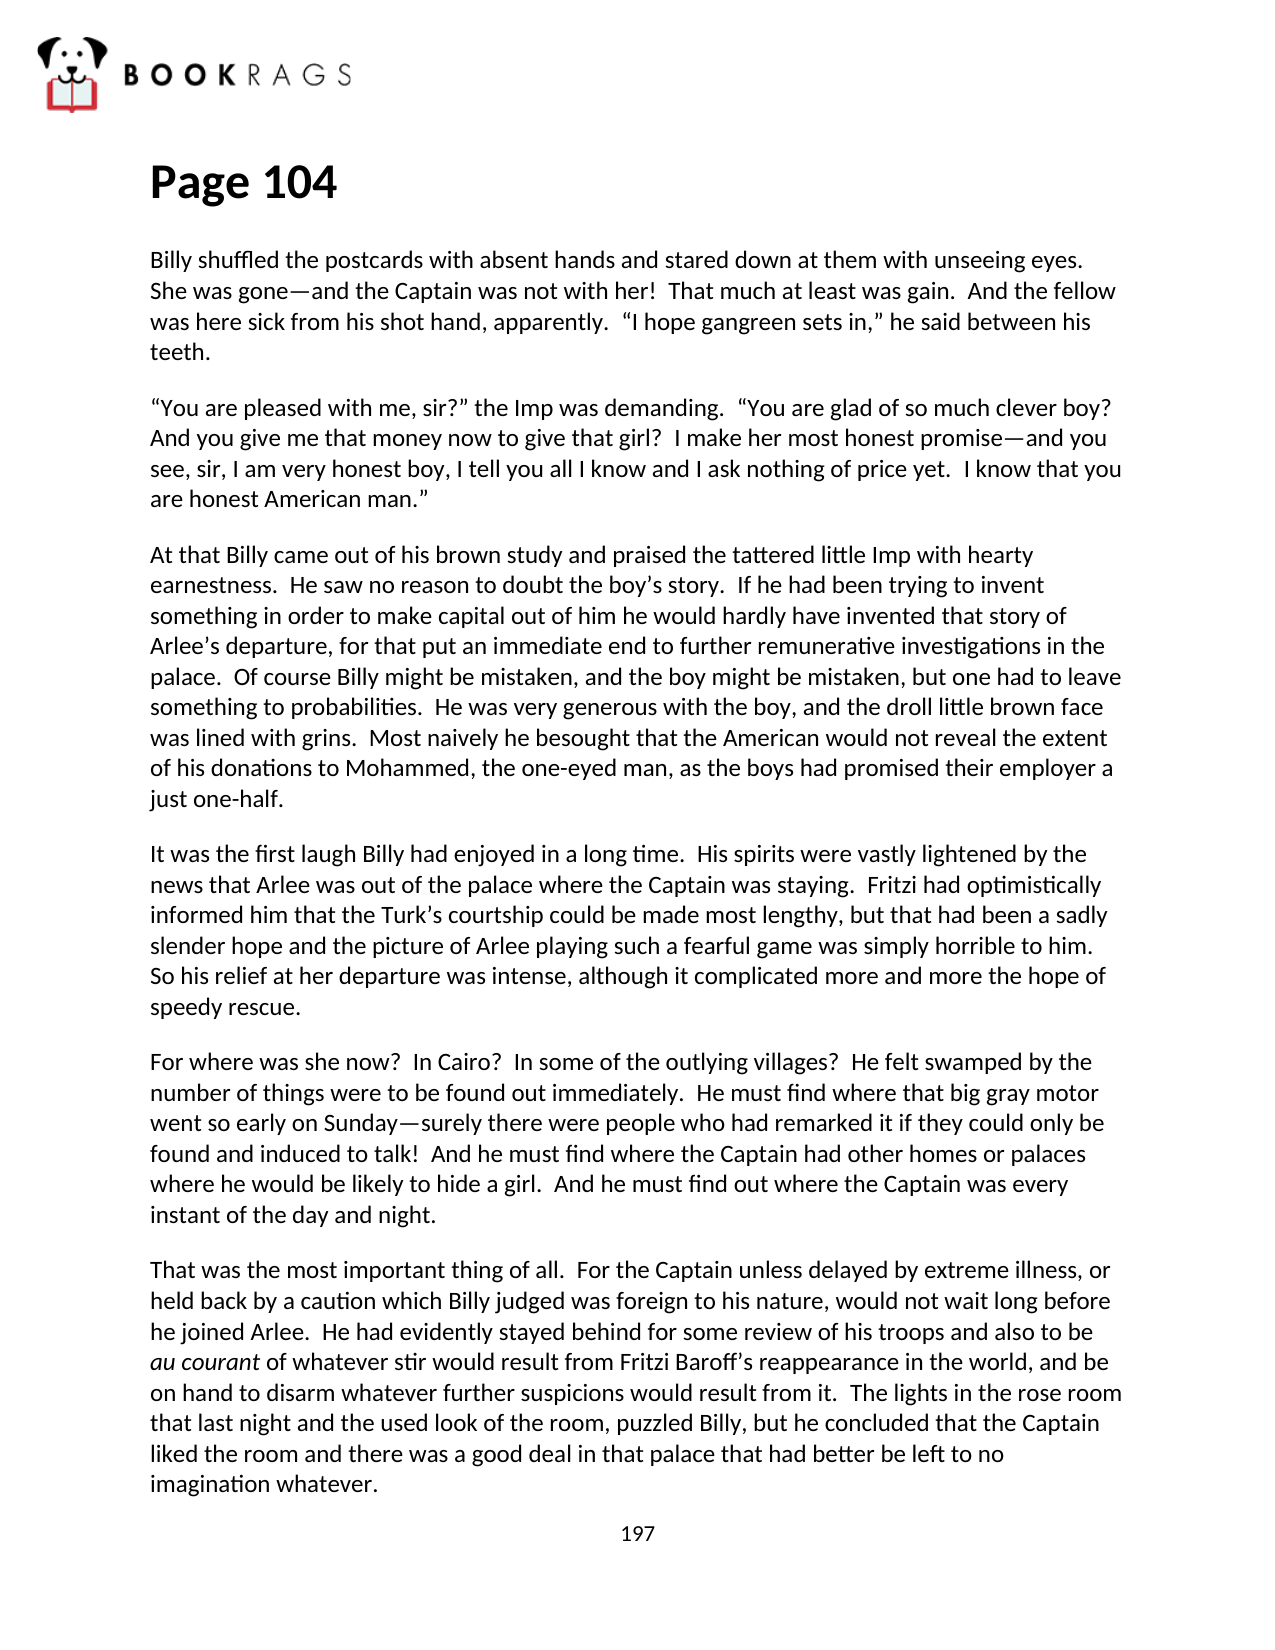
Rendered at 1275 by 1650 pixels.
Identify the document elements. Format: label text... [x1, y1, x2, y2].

text Page 104 [150, 150, 1125, 211]
text “You are pleased with me, sir?” the Imp was demanding. “You are glad of so much clever boy? And you give me that money now to give that girl? I make her most honest promise—­and you see, sir, I am very honest boy, I tell you all I know and I ask nothing of price yet. I know that you are honest American man.” [150, 392, 1125, 514]
picture [37, 37, 351, 113]
text For where was she now? In Cairo? In some of the outlying villages? He felt swamped by the number of things were to be found out immediately. He must find where that big gray motor went so early on Sunday—­surely there were people who had remarked it if they could only be found and induced to talk! And he must find where the Captain had other homes or palaces where he would be likely to hide a girl. And he must find out where the Captain was every instant of the day and night. [150, 1047, 1125, 1230]
text It was the first laugh Billy had enjoyed in a long time. His spirits were vastly lightened by the news that Arlee was out of the palace where the Captain was staying. Fritzi had optimistically informed him that the Turk’s courtship could be made most lengthy, but that had been a sadly slender hope and the picture of Arlee playing such a fearful game was simply horrible to him. So his relief at her departure was intense, although it complicated more and more the hope of speedy rescue. [150, 838, 1125, 1022]
text At that Billy came out of his brown study and praised the tattered little Imp with hearty earnestness. He saw no reason to doubt the boy’s story. If he had been trying to invent something in order to make capital out of him he would hardly have invented that story of Arlee’s departure, for that put an immediate end to further remunerative investigations in the palace. Of course Billy might be mistaken, and the boy might be mistaken, but one had to leave something to probabilities. He was very generous with the boy, and the droll little brown face was lined with grins. Most naively he besought that the American would not reveal the extent of his donations to Mohammed, the one-eyed man, as the boys had promised their employer a just one-half. [150, 539, 1125, 813]
text That was the most important thing of all. For the Captain unless delayed by extreme illness, or held back by a caution which Billy judged was foreign to his nature, would not wait long before he joined Arlee. He had evidently stayed behind for some review of his troops and also to be au courant of whatever stir would result from Fritzi Baroff’s reappearance in the world, and be on hand to disarm whatever further suspicions would result from it. The lights in the rose room that last night and the used look of the room, puzzled Billy, but he concluded that the Captain liked the room and there was a good deal in that palace that had better be left to no imagination whatever. [150, 1255, 1125, 1499]
text Billy shuffled the postcards with absent hands and stared down at them with unseeing eyes. She was gone—­and the Captain was not with her! That much at least was gain. And the fellow was here sick from his shot hand, apparently. “I hope gangreen sets in,” he said between his teeth. [150, 244, 1125, 367]
